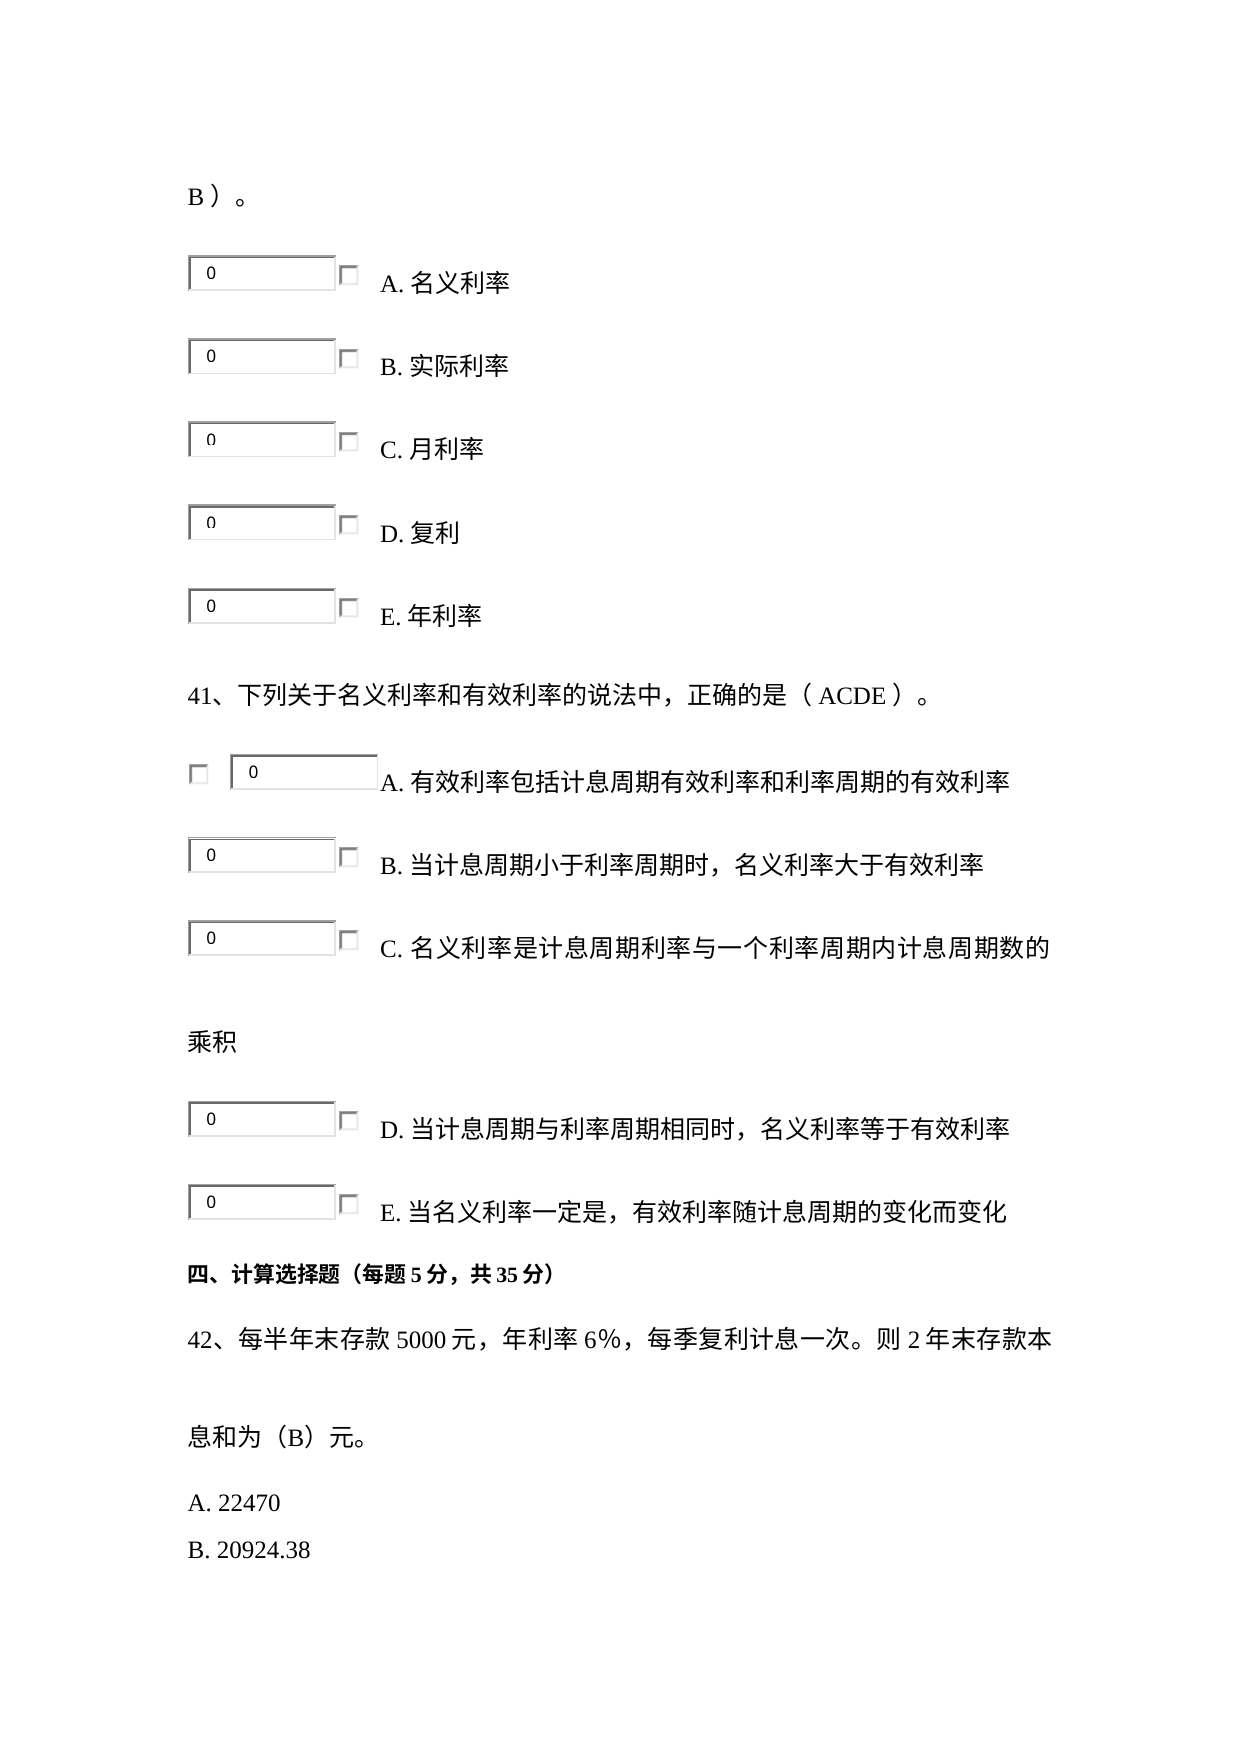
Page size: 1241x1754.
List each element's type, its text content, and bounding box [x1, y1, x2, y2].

text E. 年利率 [187, 578, 1053, 643]
text B. 20924.38 [187, 1533, 1053, 1565]
text B. 实际利率 [187, 328, 1053, 393]
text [187, 162, 1053, 227]
text E. 当名义利率一定是，有效利率随计息周期的变化而变化 [187, 1174, 1053, 1239]
text A. 有效利率包括计息周期有效利率和利率周期的有效利率 [187, 744, 1053, 809]
text A. 22470 [187, 1486, 1053, 1518]
text D. 复利 [187, 494, 1053, 559]
text 41、下列关于名义利率和有效利率的说法中，正确的是（ ACDE ）。 [187, 661, 1053, 726]
text C. 月利率 [187, 411, 1053, 476]
text D. 当计息周期与利率周期相同时，名义利率等于有效利率 [187, 1091, 1053, 1156]
text B. 当计息周期小于利率周期时，名义利率大于有效利率 [187, 827, 1053, 892]
text A. 名义利率 [187, 245, 1053, 310]
text 四、计算选择题（每题5分，共35分） [187, 1257, 1053, 1289]
text C. 名义利率是计息周期利率与一个利率周期内计息周期数的乘积 [187, 910, 1053, 1073]
text 42、每半年末存款5000元，年利率6％，每季复利计息一次。则2年末存款本息和为（B）元。 [187, 1305, 1053, 1468]
